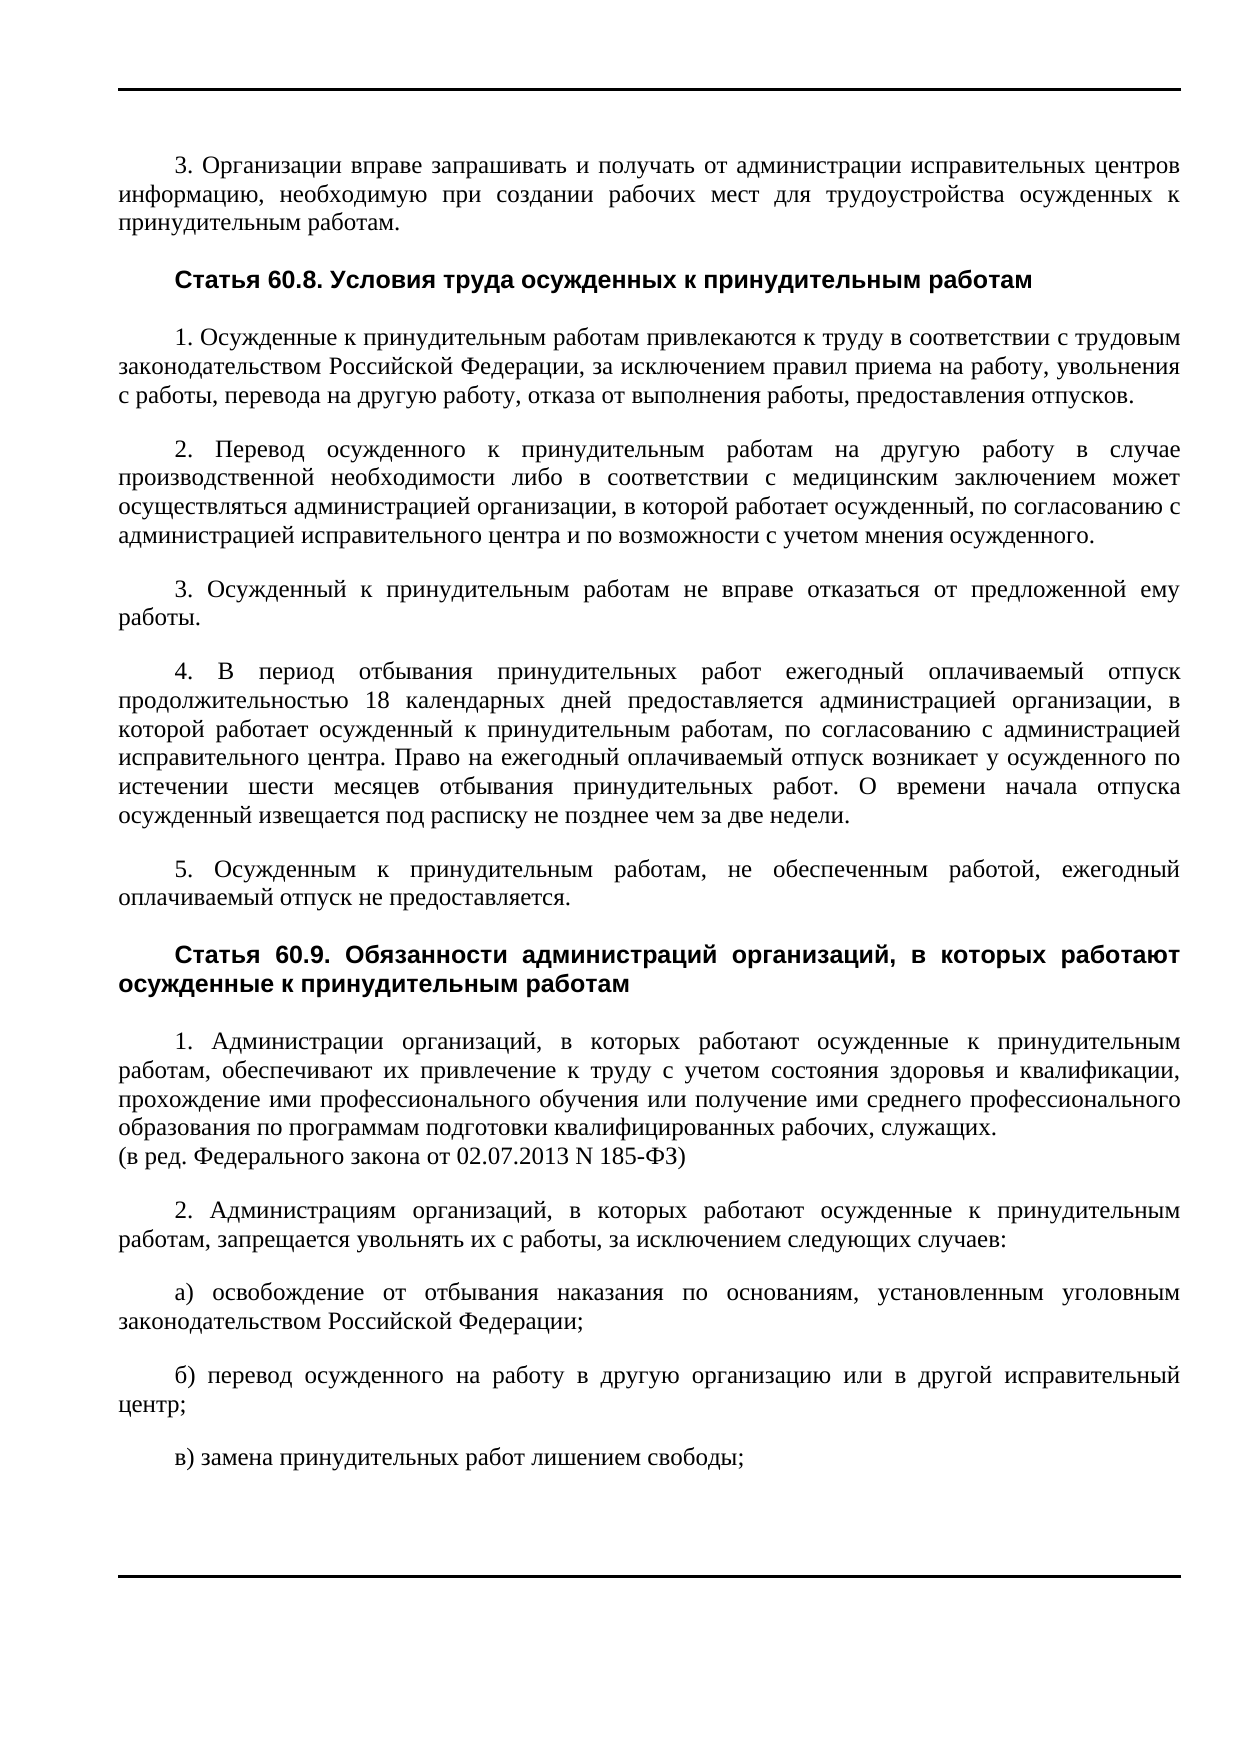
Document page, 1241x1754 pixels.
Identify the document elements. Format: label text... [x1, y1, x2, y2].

text 1. Администрации организаций, в которых работают осужденные к принудительным работам, обеспечивают их привлечение к труду с учетом состояния здоровья и квалификации, прохождение ими профессионального обучения или получение ими среднего профессионального образования по программам подготовки квалифицированных рабочих, служащих. [118, 1026, 1181, 1141]
text 2. Администрациям организаций, в которых работают осужденные к принудительным работам, запрещается увольнять их с работы, за исключением следующих случаев: [118, 1195, 1181, 1252]
text (в ред. Федерального закона от 02.07.2013 N 185-ФЗ) [118, 1141, 1181, 1170]
title Статья 60.9. Обязанности администраций организаций, в которых работают осужденные к принудительным работам [118, 940, 1181, 997]
text 5. Осужденным к принудительным работам, не обеспеченным работой, ежегодный оплачиваемый отпуск не предоставляется. [118, 854, 1181, 911]
text 4. В период отбывания принудительных работ ежегодный оплачиваемый отпуск продолжительностью 18 календарных дней предоставляется администрацией организации, в которой работает осужденный к принудительным работам, по согласованию с администрацией исправительного центра. Право на ежегодный оплачиваемый отпуск возникает у осужденного по истечении шести месяцев отбывания принудительных работ. О времени начала отпуска осужденный извещается под расписку не позднее чем за две недели. [118, 656, 1181, 829]
text в) замена принудительных работ лишением свободы; [118, 1442, 1181, 1471]
title Статья 60.8. Условия труда осужденных к принудительным работам [118, 265, 1181, 294]
text 3. Осужденный к принудительным работам не вправе отказаться от предложенной ему работы. [118, 574, 1181, 631]
text 3. Организации вправе запрашивать и получать от администрации исправительных центров информацию, необходимую при создании рабочих мест для трудоустройства осужденных к принудительным работам. [118, 150, 1181, 236]
text 1. Осужденные к принудительным работам привлекаются к труду в соответствии с трудовым законодательством Российской Федерации, за исключением правил приема на работу, увольнения с работы, перевода на другую работу, отказа от выполнения работы, предоставления отпусков. [118, 322, 1181, 409]
text а) освобождение от отбывания наказания по основаниям, установленным уголовным законодательством Российской Федерации; [118, 1277, 1181, 1335]
text б) перевод осужденного на работу в другую организацию или в другой исправительный центр; [118, 1360, 1181, 1417]
text 2. Перевод осужденного к принудительным работам на другую работу в случае производственной необходимости либо в соответствии с медицинским заключением может осуществляться администрацией организации, в которой работает осужденный, по согласованию с администрацией исправительного центра и по возможности с учетом мнения осужденного. [118, 434, 1181, 549]
